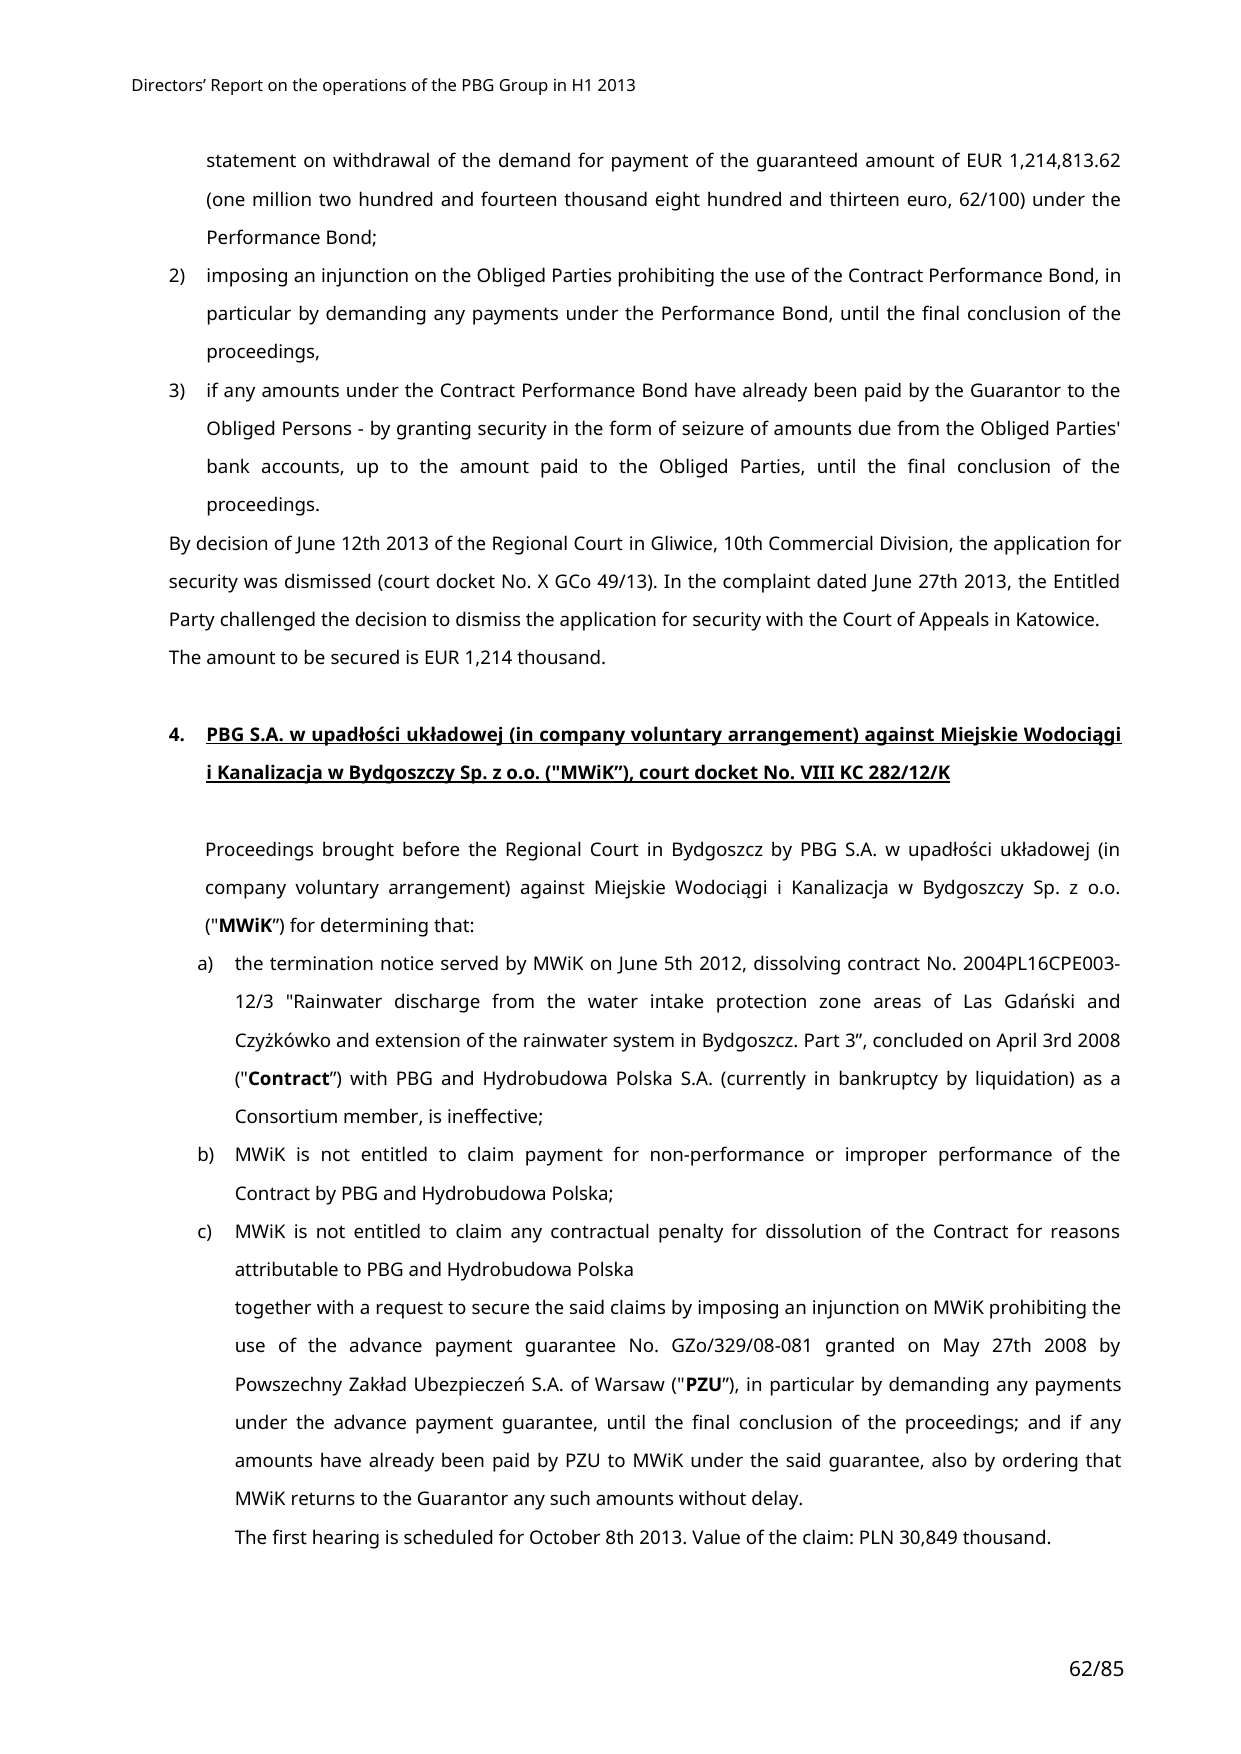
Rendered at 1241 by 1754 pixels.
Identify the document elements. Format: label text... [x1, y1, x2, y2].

text The first hearing is scheduled for October 8th 2013. Value of the claim: PLN 30,849 thousand. [234, 1524, 1122, 1549]
list MWiK is not entitled to claim any contractual penalty for dissolution of the Contract for reasons attributable to PBG and Hydrobudowa Polska [197, 1218, 1122, 1282]
text The amount to be secured is EUR 1,214 thousand. [131, 645, 1122, 670]
text By decision of June 12th 2013 of the Regional Court in Gliwice, 10th Commercial Division, the application for security was dismissed (court docket No. X GCo 49/13). In the complaint dated June 27th 2013, the Entitled Party challenged the decision to dismiss the application for security with the Court of Appeals in Katowice. [169, 530, 1122, 632]
list the termination notice served by MWiK on June 5th 2012, dissolving contract No. 2004PL16CPE003-12/3 "Rainwater discharge from the water intake protection zone areas of Las Gdański and Czyżkówko and extension of the rainwater system in Bydgoszcz. Part 3”, concluded on April 3rd 2008 ("Contract”) with PBG and Hydrobudowa Polska S.A. (currently in bankruptcy by liquidation) as a Consortium member, is ineffective; [197, 951, 1122, 1129]
list imposing an injunction on the Obliged Parties prohibiting the use of the Contract Performance Bond, in particular by demanding any payments under the Performance Bond, until the final conclusion of the proceedings, [169, 262, 1122, 364]
list MWiK is not entitled to claim payment for non-performance or improper performance of the Contract by PBG and Hydrobudowa Polska; [197, 1142, 1122, 1205]
text Proceedings brought before the Regional Court in Bydgoszcz by PBG S.A. w upadłości układowej (in company voluntary arrangement) against Miejskie Wodociągi i Kanalizacja w Bydgoszczy Sp. z o.o. ("MWiK”) for determining that: [205, 836, 1122, 938]
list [169, 148, 1122, 250]
list PBG S.A. w upadłości układowej (in company voluntary arrangement) against Miejskie Wodociągi i Kanalizacja w Bydgoszczy Sp. z o.o. ("MWiK”), court docket No. VIII KC 282/12/K [169, 721, 1122, 785]
text together with a request to secure the said claims by imposing an injunction on MWiK prohibiting the use of the advance payment guarantee No. GZo/329/08-081 granted on May 27th 2008 by Powszechny Zakład Ubezpieczeń S.A. of Warsaw ("PZU”), in particular by demanding any payments under the advance payment guarantee, until the final conclusion of the proceedings; and if any amounts have already been paid by PZU to MWiK under the said guarantee, also by ordering that MWiK returns to the Guarantor any such amounts without delay. [234, 1294, 1122, 1511]
list if any amounts under the Contract Performance Bond have already been paid by the Guarantor to the Obliged Persons - by granting security in the form of seizure of amounts due from the Obliged Parties' bank accounts, up to the amount paid to the Obliged Parties, until the final conclusion of the proceedings. [169, 377, 1122, 517]
